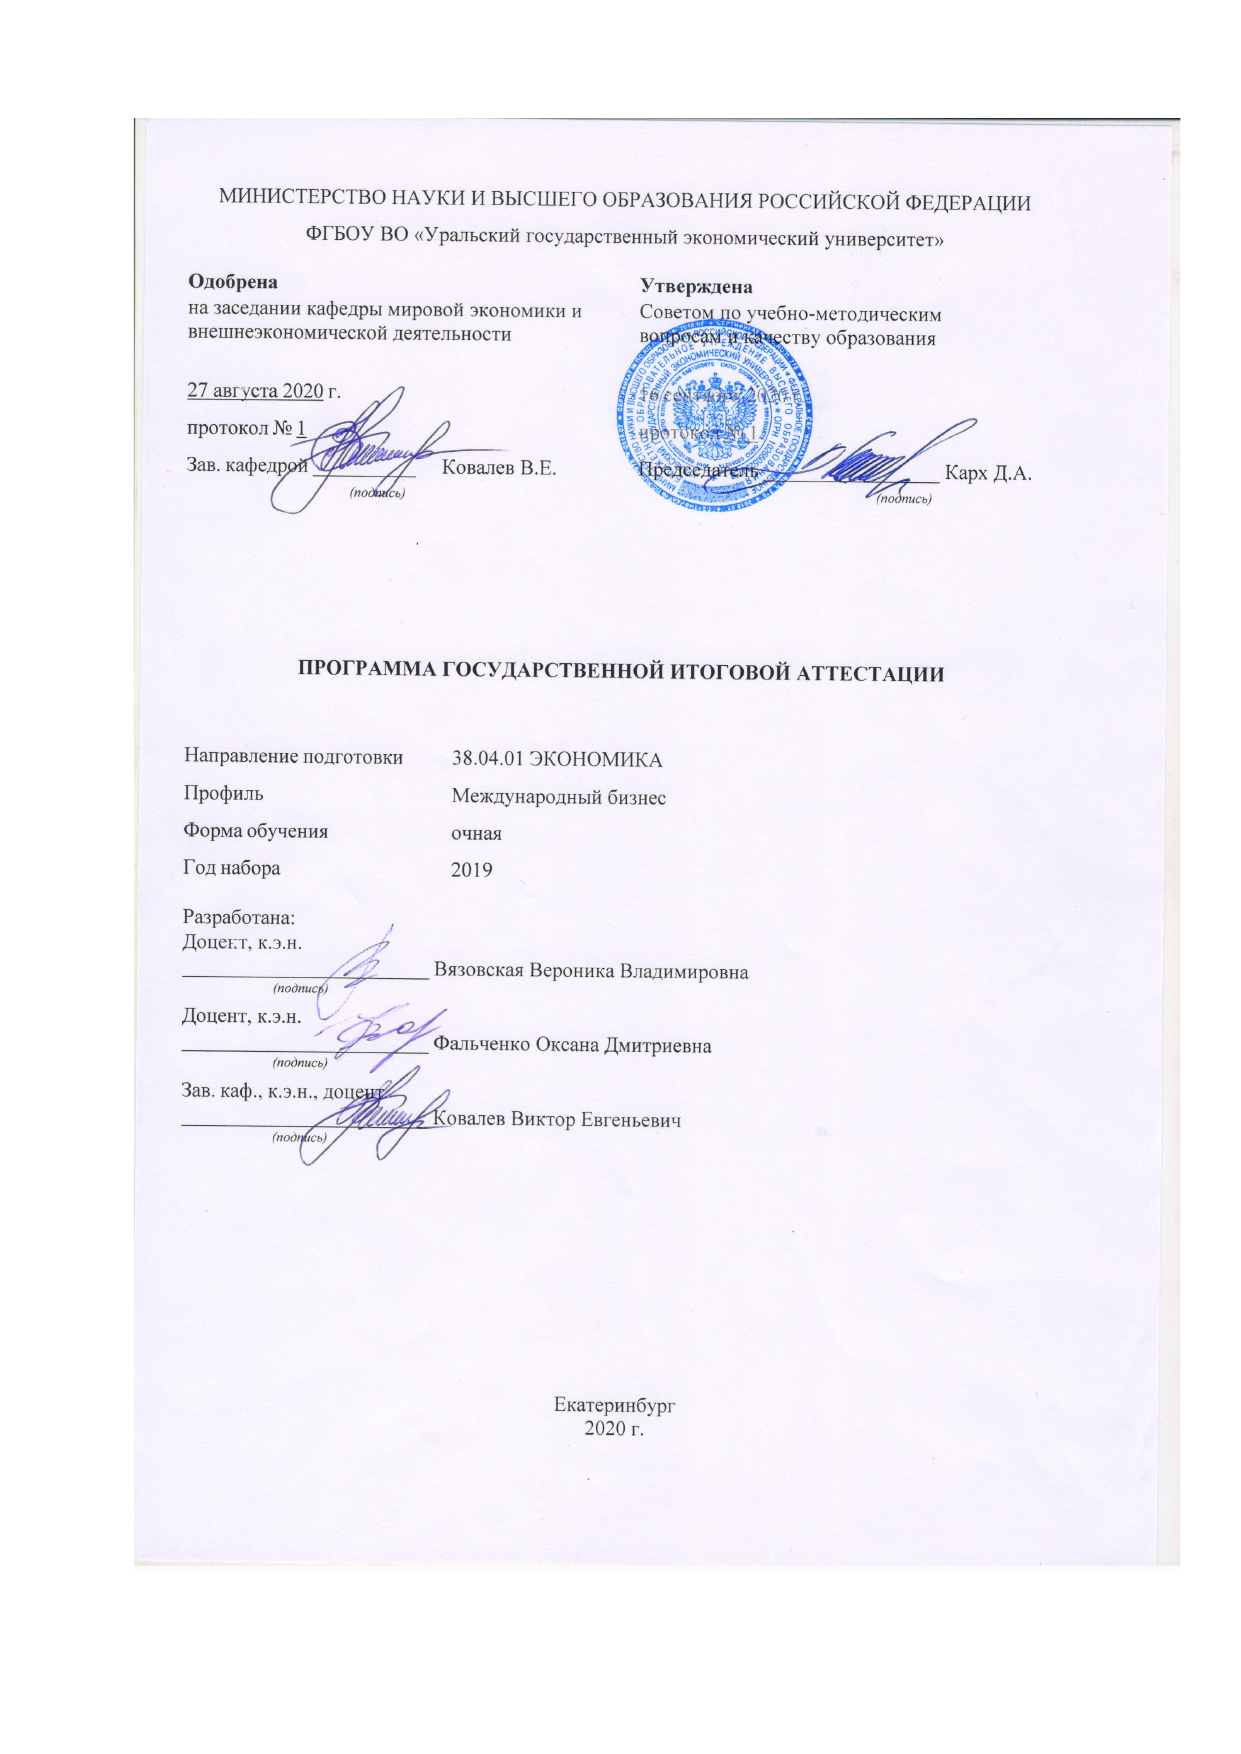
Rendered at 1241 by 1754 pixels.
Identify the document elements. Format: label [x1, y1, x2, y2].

picture [133, 118, 1181, 1570]
